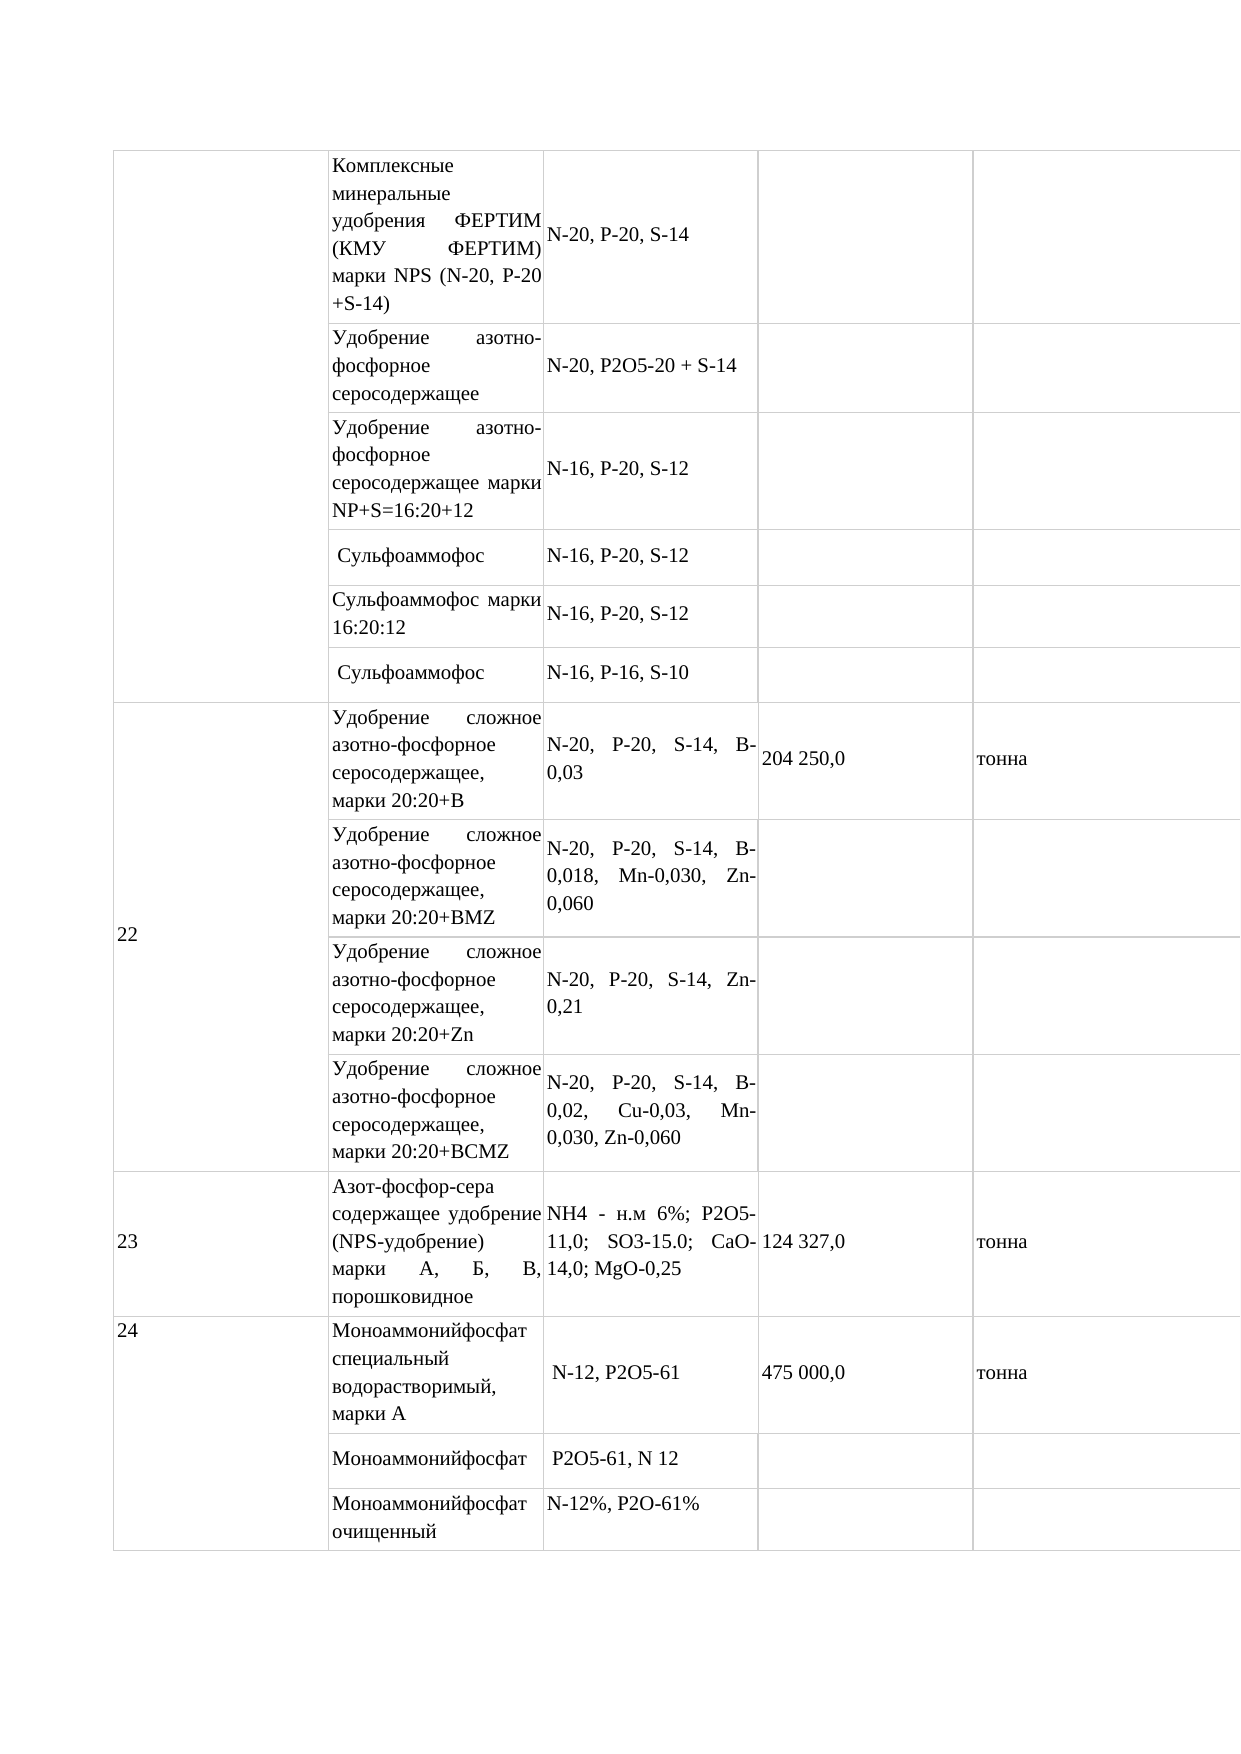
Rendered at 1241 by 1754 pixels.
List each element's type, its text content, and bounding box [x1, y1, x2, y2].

table_cell NH4 - н.м 6%; Р2О5-11,0; SO3-15.0; СаО-14,0; MgO-0,25 [544, 1172, 758, 1316]
table_cell Комплексные минеральные удобрения ФЕРТИМ (КМУ ФЕРТИМ) марки NPS (N-20, P-20 +S-14) [329, 151, 543, 322]
table_cell тонна [974, 703, 1240, 819]
table_cell Азот-фосфор-сера содержащее удобрение (NPS-удобрение) марки А, Б, В, порошковидное [329, 1172, 543, 1316]
table_cell Сульфоаммофос [329, 648, 543, 702]
table_cell 22 [114, 703, 328, 1171]
table_cell 124 327,0 [759, 1172, 972, 1316]
table_cell тонна [974, 1172, 1240, 1316]
table_cell Сульфоаммофос марки 16:20:12 [329, 586, 543, 647]
table_cell 204 250,0 [759, 703, 972, 819]
table_cell N-16, P-16, S-10 [544, 648, 757, 702]
table_cell N-16, P-20, S-12 [544, 413, 757, 529]
table_cell 24 [114, 1317, 328, 1550]
table_cell P2О5-61, N 12 [544, 1434, 757, 1488]
table_cell Моноаммонийфосфат [329, 1434, 543, 1488]
table_cell N-20, P-20, S-14, B-0,02, Cu-0,03, Mn-0,030, Zn-0,060 [544, 1055, 757, 1171]
table_cell N-16, P-20, S-12 [544, 530, 757, 584]
table_cell N-20, P-20, S-14, B-0,03 [544, 703, 758, 819]
table_cell N-20, P-20, S-14, Zn-0,21 [544, 938, 757, 1053]
table_cell Моноаммонийфосфат очищенный [329, 1489, 543, 1550]
table_cell N-20, P2О5-20 + S-14 [544, 324, 757, 412]
table_cell Удобрение сложное азотно-фосфорное серосодержащее, марки 20:20+В [329, 703, 543, 819]
table_cell N-12%, P2O-61% [544, 1489, 757, 1550]
table_cell N-16, P-20, S-12 [544, 586, 757, 647]
table_cell Удобрение сложное азотно-фосфорное серосодержащее, марки 20:20+ВMZ [329, 820, 543, 936]
table_cell 23 [114, 1172, 328, 1316]
table_cell 475 000,0 [759, 1317, 972, 1433]
table_cell Удобрение сложное азотно-фосфорное серосодержащее, марки 20:20+Zn [329, 938, 543, 1053]
table_cell Cульфоаммофос [329, 530, 543, 584]
table_cell N-20, P-20, S-14, B-0,018, Mn-0,030, Zn-0,060 [544, 820, 757, 936]
table_cell тонна [974, 1317, 1240, 1433]
table_cell Удобрение азотно-фосфорное серосодержащее [329, 324, 543, 412]
table_cell Удобрение сложное азотно-фосфорное серосодержащее, марки 20:20+BCMZ [329, 1055, 543, 1171]
table_cell N-12, P2О5-61 [544, 1317, 758, 1433]
table_cell Моноаммонийфосфат специальный водорастворимый, марки А [329, 1317, 543, 1433]
table_cell N-20, P-20, S-14 [544, 151, 757, 322]
table_cell Удобрение азотно-фосфорное серосодержащее марки NP+S=16:20+12 [329, 413, 543, 529]
